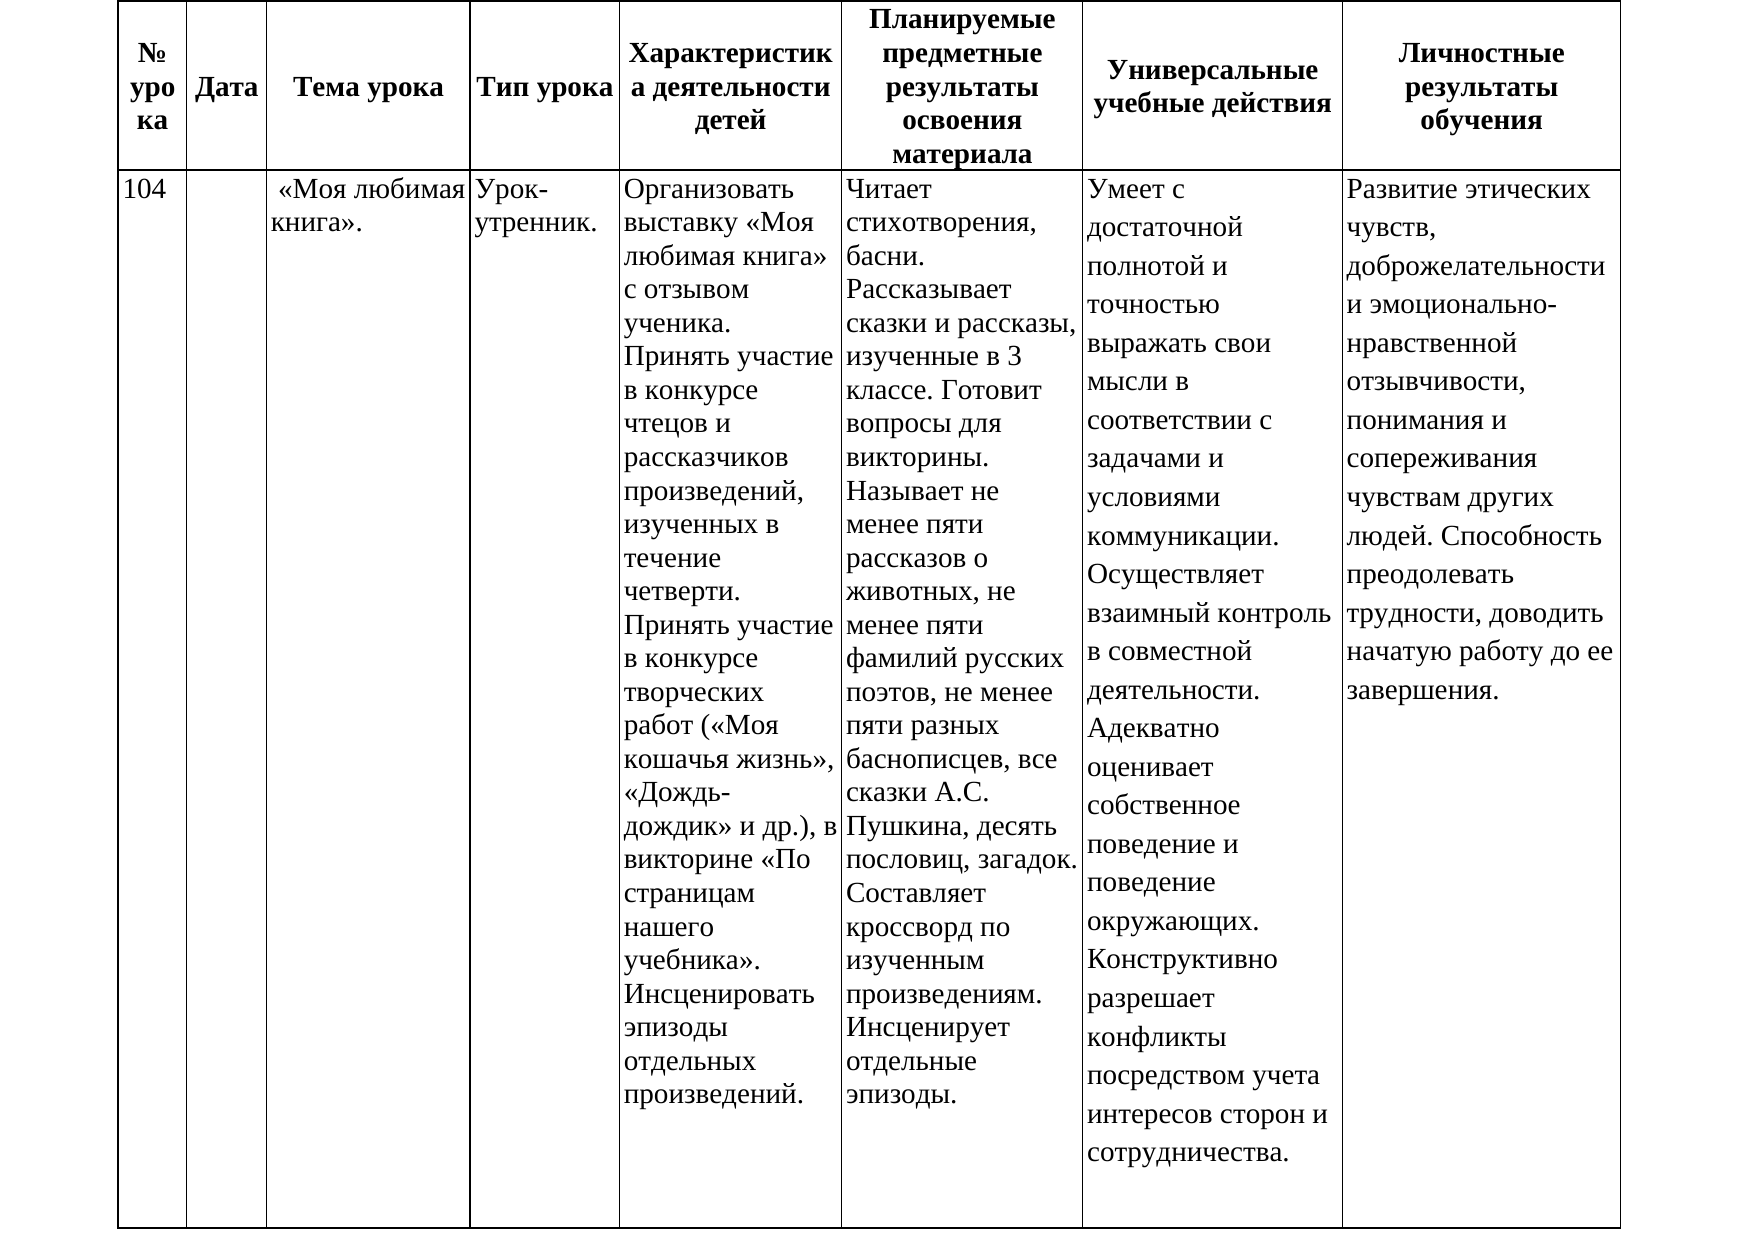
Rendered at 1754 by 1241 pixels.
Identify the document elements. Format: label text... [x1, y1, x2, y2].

table_cell «Моя любимая книга». [267, 171, 469, 1227]
table_header Тема урока [267, 2, 469, 169]
table_cell Развитие этических чувств, доброжелательности и эмоционально-нравственной отзывчивости, понимания и сопереживания чувствам других людей. Способность преодолевать трудности, доводить начатую работу до ее завершения. [1343, 171, 1620, 1227]
table_header № урока [119, 2, 186, 169]
table_header Планируемые предметные результаты освоения материала [842, 2, 1082, 169]
table_header Тип урока [471, 2, 619, 169]
table_cell Урок-утренник. [471, 171, 619, 1227]
table_cell Читает стихотворения, басни. Рассказывает сказки и рассказы, изученные в 3 классе. Готовит вопросы для викторины. Называет не менее пяти рассказов о животных, не менее пяти фамилий русских поэтов, не менее пяти разных баснописцев, все сказки А.С. Пушкина, десять пословиц, загадок. Составляет кроссворд по изученным произведениям. Инсценирует отдельные эпизоды. [842, 171, 1082, 1227]
table_cell Умеет с достаточной полнотой и точностью выражать свои мысли в соответствии с задачами и условиями коммуникации. Осуществляет взаимный контроль в совместной деятельности. Адекватно оценивает собственное поведение и поведение окружающих. Конструктивно разрешает конфликты посредством учета интересов сторон и сотрудничества. [1083, 171, 1342, 1227]
table_header Универсальные учебные действия [1083, 2, 1342, 169]
table_cell 104 [119, 171, 186, 1227]
table_header Характеристика деятельности детей [620, 2, 841, 169]
table_cell Организовать выставку «Моя любимая книга» с отзывом ученика. Принять участие в конкурсе чтецов и рассказчиков произведений, изученных в течение четверти. Принять участие в конкурсе творческих работ («Моя кошачья жизнь», «Дождь-дождик» и др.), в викторине «По страницам нашего учебника». Инсценировать эпизоды отдельных произведений. [620, 171, 841, 1227]
table_cell [187, 171, 266, 1227]
table_header Личностные результаты обучения [1343, 2, 1620, 169]
table_header Дата [187, 2, 266, 169]
